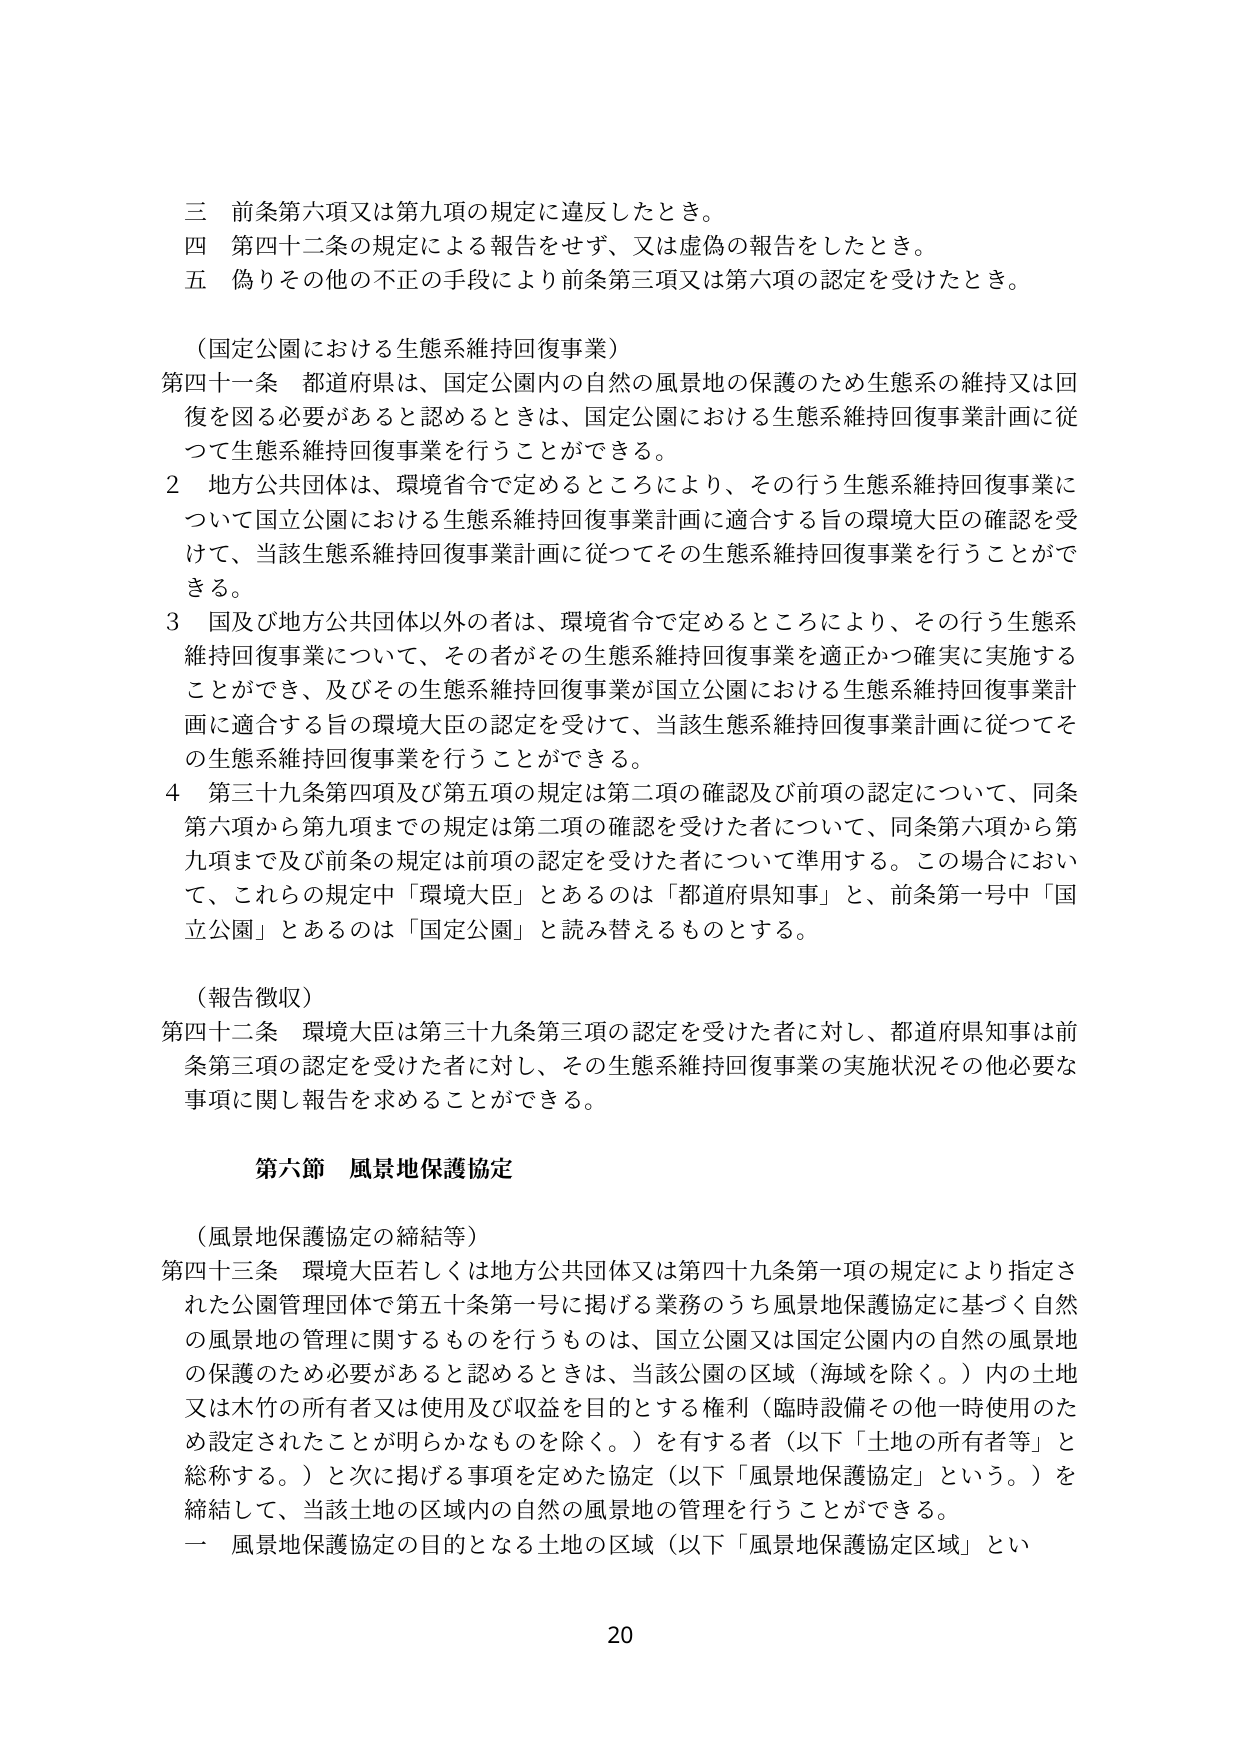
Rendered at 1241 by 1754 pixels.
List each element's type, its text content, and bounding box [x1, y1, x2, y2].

text 四 第四十二条の規定による報告をせず、又は虚偽の報告をしたとき。 [184, 228, 1079, 262]
text 三 前条第六項又は第九項の規定に違反したとき。 [184, 194, 1079, 228]
text （報告徴収） [184, 979, 1079, 1014]
text 第四十一条 都道府県は、国定公園内の自然の風景地の保護のため生態系の維持又は回復を図る必要があると認めるときは、国定公園における生態系維持回復事業計画に従つて生態系維持回復事業を行うことができる。 [161, 364, 1079, 467]
text （国定公園における生態系維持回復事業） [184, 330, 1079, 364]
text 五 偽りその他の不正の手段により前条第三項又は第六項の認定を受けたとき。 [184, 262, 1079, 296]
text ４ 第三十九条第四項及び第五項の規定は第二項の確認及び前項の認定について、同条第六項から第九項までの規定は第二項の確認を受けた者について、同条第六項から第九項まで及び前条の規定は前項の認定を受けた者について準用する。この場合において、これらの規定中「環境大臣」とあるのは「都道府県知事」と、前条第一号中「国立公園」とあるのは「国定公園」と読み替えるものとする。 [161, 774, 1079, 945]
text 第四十三条 環境大臣若しくは地方公共団体又は第四十九条第一項の規定により指定された公園管理団体で第五十条第一号に掲げる業務のうち風景地保護協定に基づく自然の風景地の管理に関するものを行うものは、国立公園又は国定公園内の自然の風景地の保護のため必要があると認めるときは、当該公園の区域（海域を除く。）内の土地又は木竹の所有者又は使用及び収益を目的とする権利（臨時設備その他一時使用のため設定されたことが明らかなものを除く。）を有する者（以下「土地の所有者等」と総称する。）と次に掲げる事項を定めた協定（以下「風景地保護協定」という。）を締結して、当該土地の区域内の自然の風景地の管理を行うことができる。 [161, 1253, 1079, 1526]
text （風景地保護協定の締結等） [184, 1219, 1079, 1253]
text ２ 地方公共団体は、環境省令で定めるところにより、その行う生態系維持回復事業について国立公園における生態系維持回復事業計画に適合する旨の環境大臣の確認を受けて、当該生態系維持回復事業計画に従つてその生態系維持回復事業を行うことができる。 [161, 467, 1079, 604]
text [184, 1526, 1079, 1560]
text 第四十二条 環境大臣は第三十九条第三項の認定を受けた者に対し、都道府県知事は前条第三項の認定を受けた者に対し、その生態系維持回復事業の実施状況その他必要な事項に関し報告を求めることができる。 [161, 1014, 1079, 1116]
text ３ 国及び地方公共団体以外の者は、環境省令で定めるところにより、その行う生態系維持回復事業について、その者がその生態系維持回復事業を適正かつ確実に実施することができ、及びその生態系維持回復事業が国立公園における生態系維持回復事業計画に適合する旨の環境大臣の認定を受けて、当該生態系維持回復事業計画に従つてその生態系維持回復事業を行うことができる。 [161, 604, 1079, 774]
text 第六節 風景地保護協定 [253, 1150, 1079, 1184]
